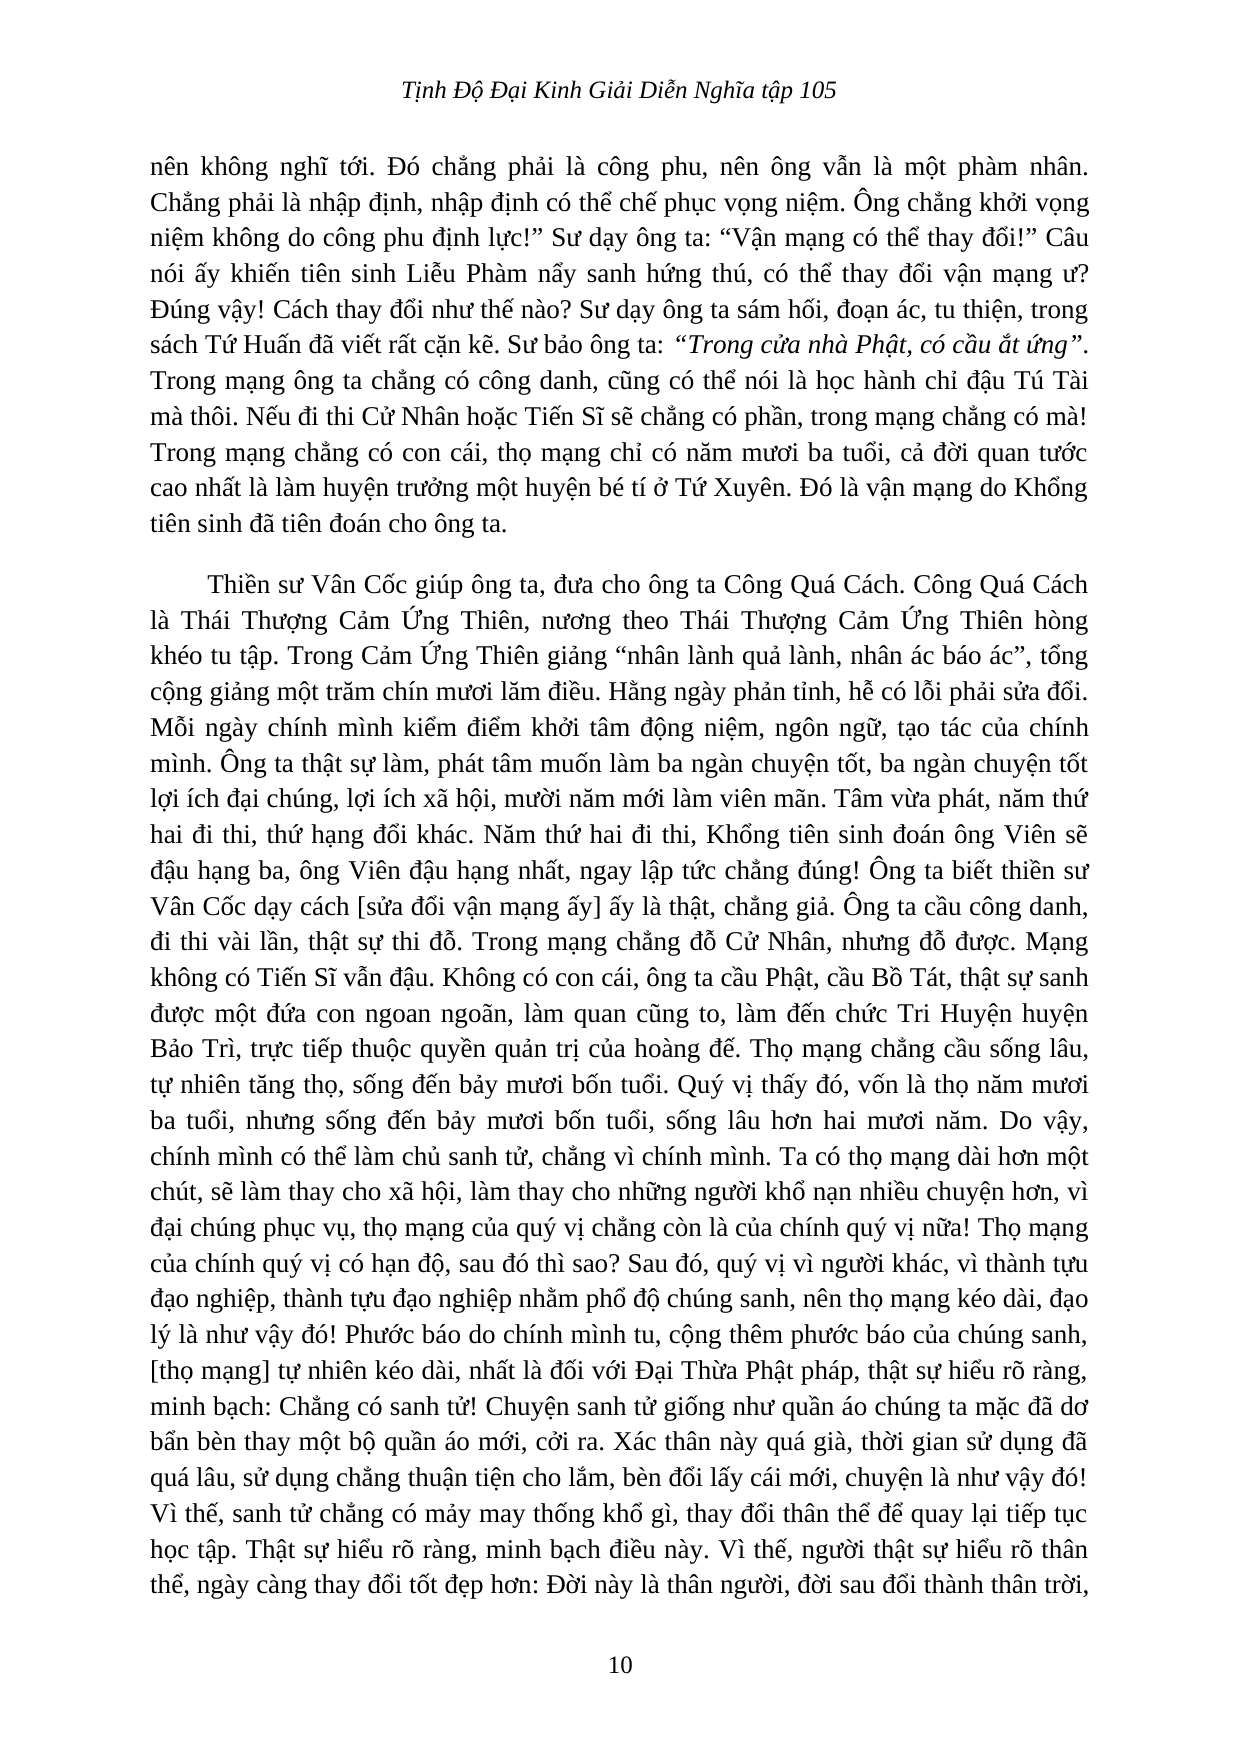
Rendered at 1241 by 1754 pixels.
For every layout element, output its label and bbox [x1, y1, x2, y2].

text [150, 568, 1090, 1599]
text [150, 150, 1090, 538]
